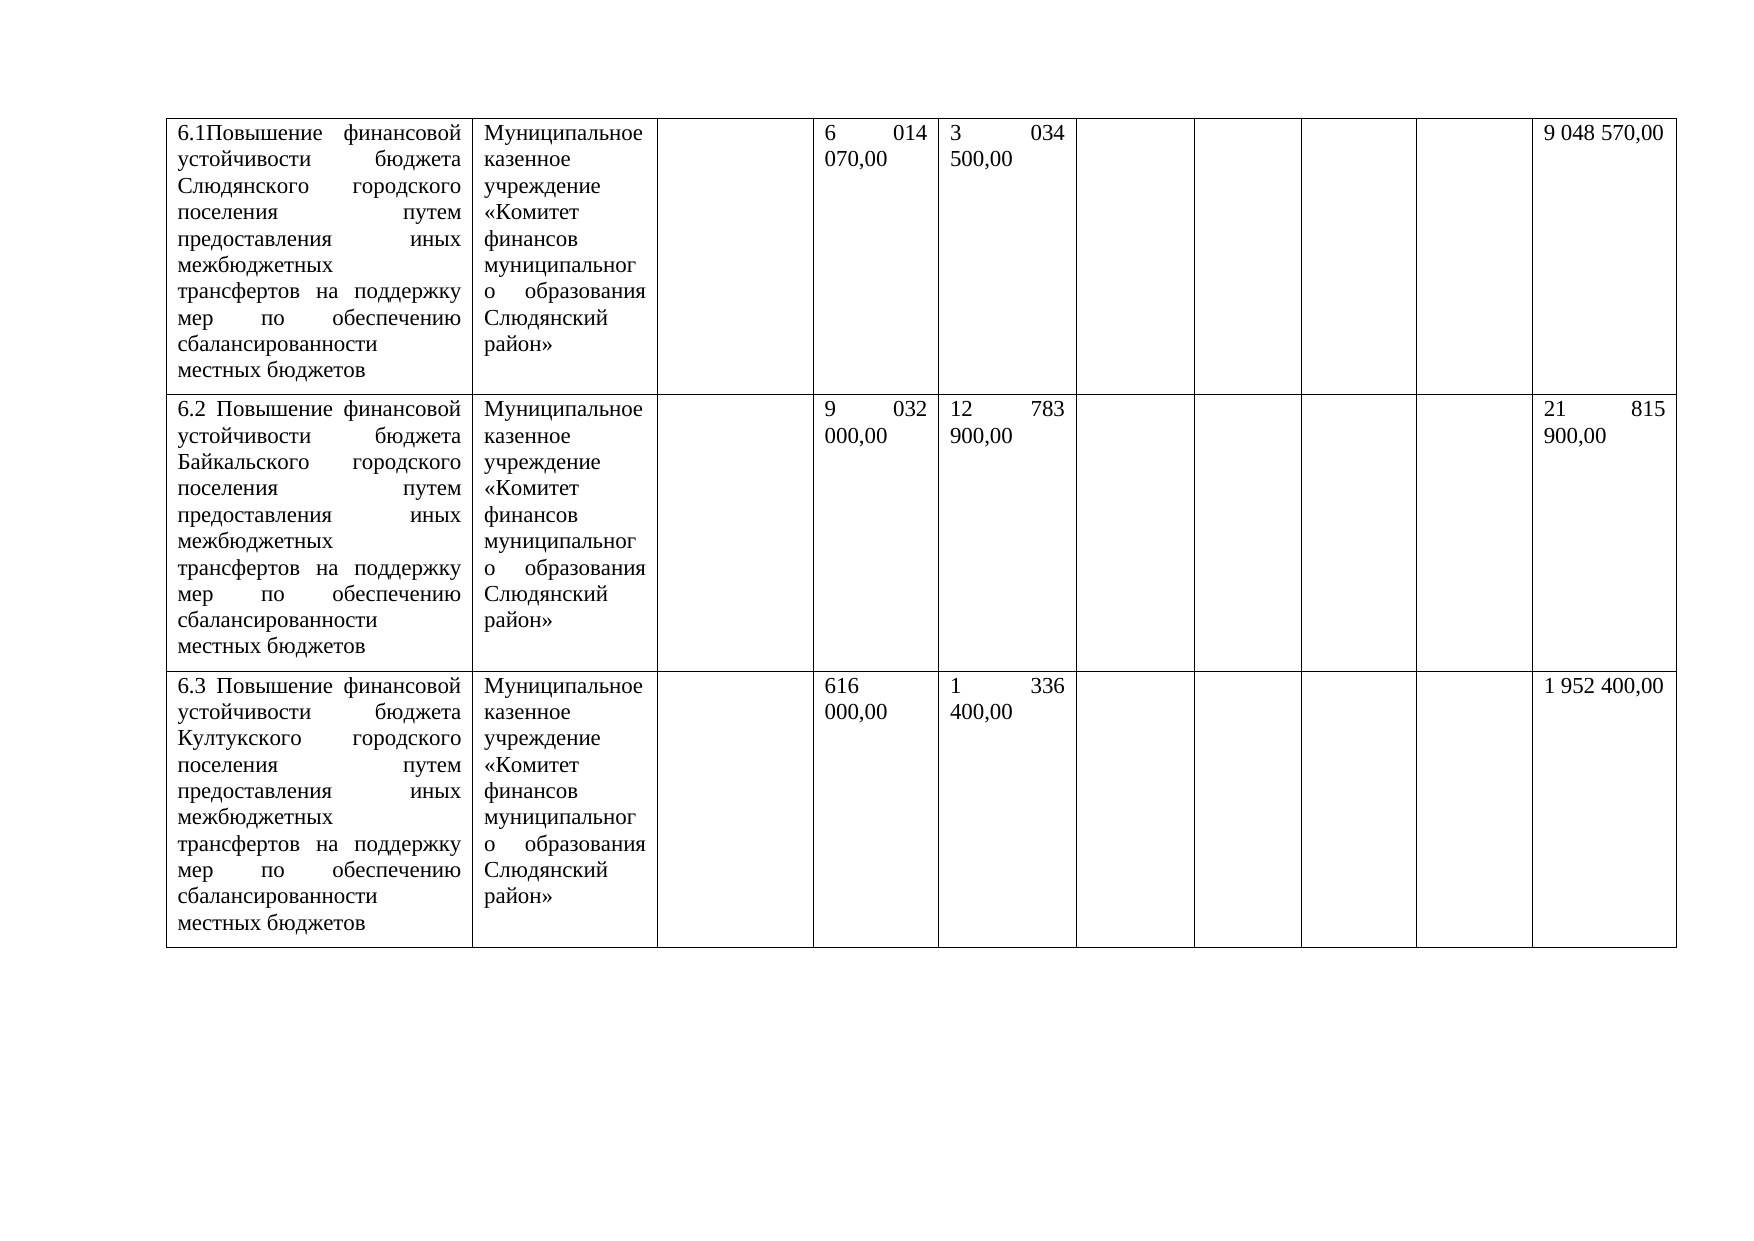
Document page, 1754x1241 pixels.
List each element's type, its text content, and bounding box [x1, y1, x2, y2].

table_cell 3 034 500,00 [939, 119, 1076, 394]
table_cell [1417, 119, 1532, 394]
table_cell 9 048 570,00 [1533, 119, 1676, 394]
table_cell 616 000,00 [814, 672, 938, 947]
table_cell [1077, 119, 1194, 394]
table_cell [1417, 672, 1532, 947]
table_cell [473, 119, 657, 394]
table_cell 6 014 070,00 [814, 119, 938, 394]
table_cell 21 815 900,00 [1533, 395, 1676, 671]
table_cell [1302, 672, 1416, 947]
table_cell Муниципальное казенное учреждение «Комитет финансов муниципального образования Слюдянский район» [473, 395, 657, 671]
table_cell 12 783 900,00 [939, 395, 1076, 671]
table_cell 6.1Повышение финансовой устойчивости бюджета Слюдянского городского поселения путем предоставления иных межбюджетных трансфертов на поддержку мер по обеспечению сбалансированности местных бюджетов [167, 119, 472, 394]
table_cell [1302, 395, 1416, 671]
table_cell [1077, 395, 1194, 671]
table_cell [1195, 672, 1301, 947]
table_cell [658, 395, 813, 671]
table_cell 9 032 000,00 [814, 395, 938, 671]
table_cell [1077, 672, 1194, 947]
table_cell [473, 672, 657, 947]
table_cell 1 336 400,00 [939, 672, 1076, 947]
table_cell [1195, 395, 1301, 671]
table_cell [658, 672, 813, 947]
table_cell 6.3 Повышение финансовой устойчивости бюджета Култукского городского поселения путем предоставления иных межбюджетных трансфертов на поддержку мер по обеспечению сбалансированности местных бюджетов [167, 672, 472, 947]
table_cell [1302, 119, 1416, 394]
table_cell [1195, 119, 1301, 394]
table_cell [658, 119, 813, 394]
table_cell 1 952 400,00 [1533, 672, 1676, 947]
table_cell 6.2 Повышение финансовой устойчивости бюджета Байкальского городского поселения путем предоставления иных межбюджетных трансфертов на поддержку мер по обеспечению сбалансированности местных бюджетов [167, 395, 472, 671]
table_cell [1417, 395, 1532, 671]
